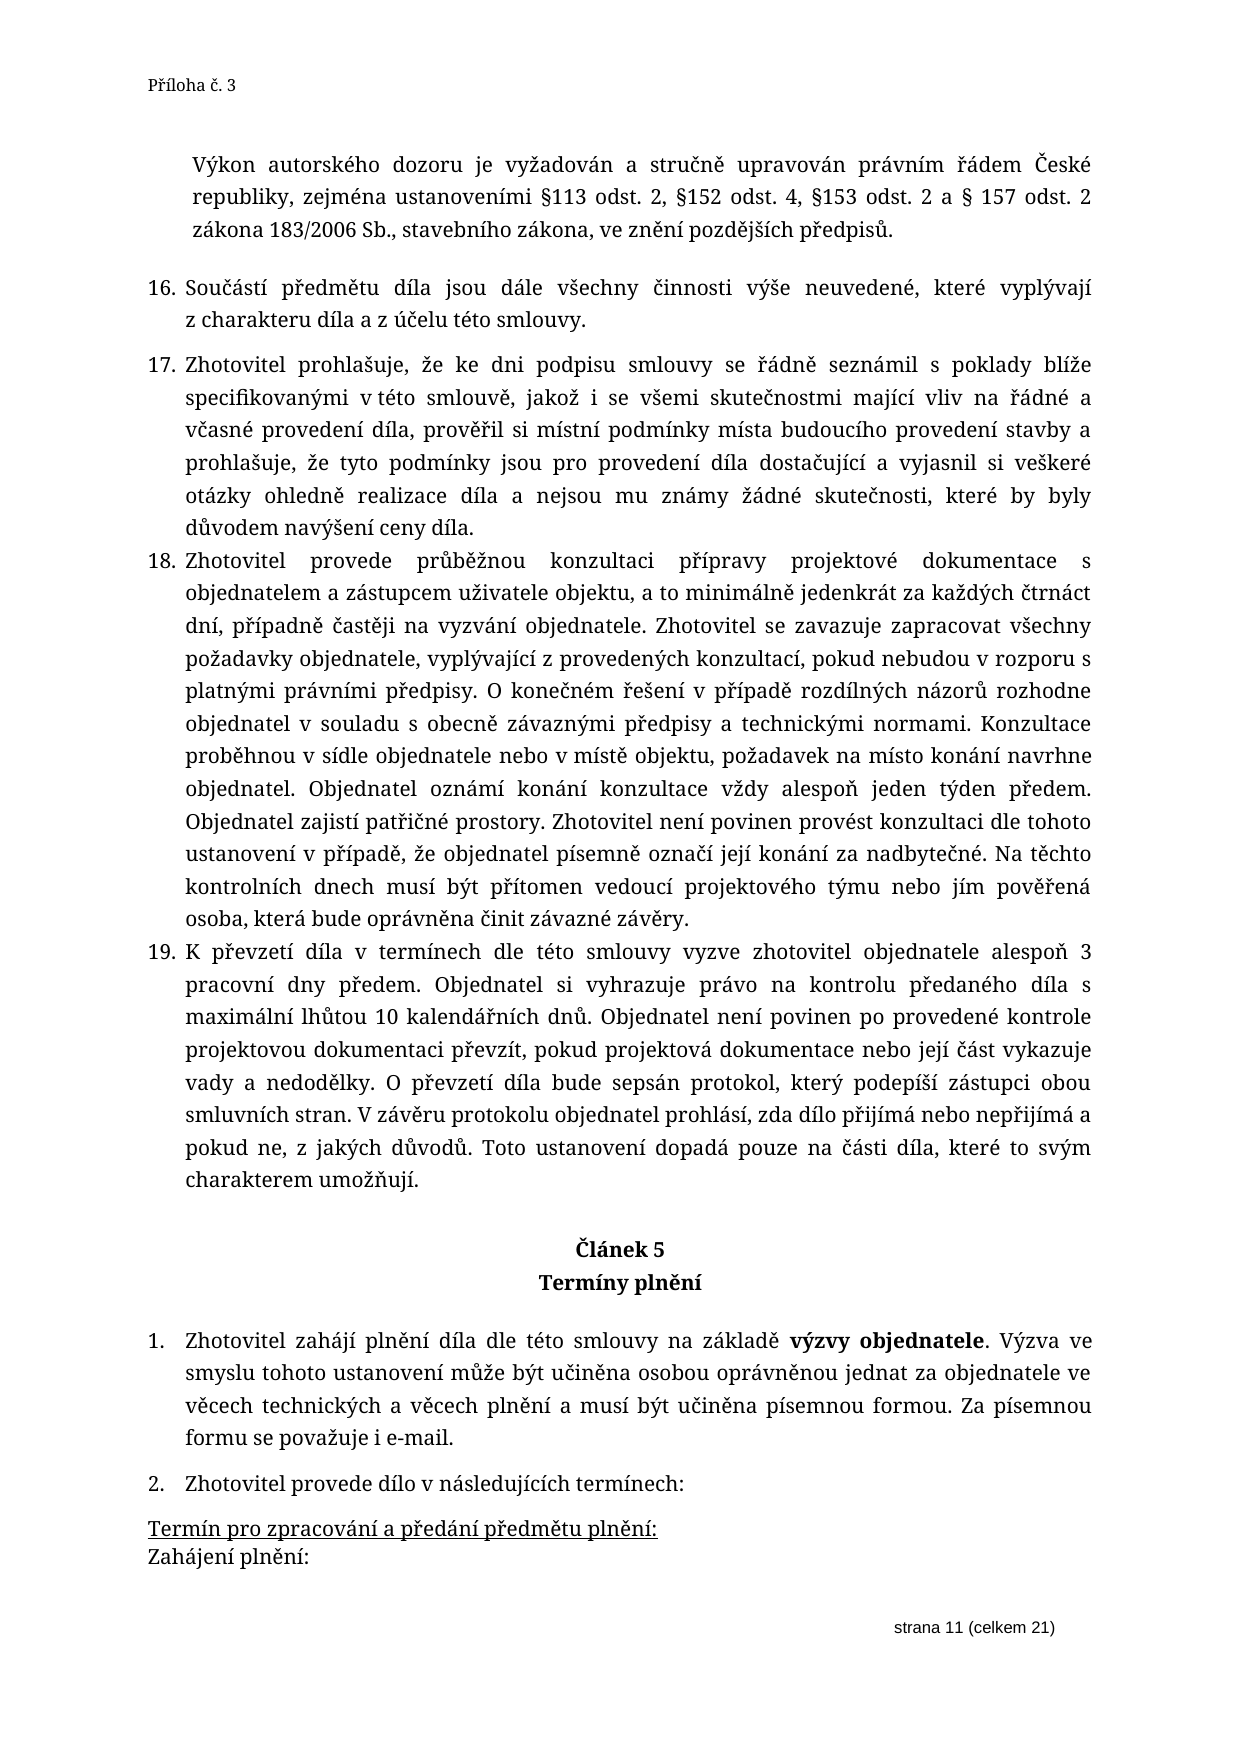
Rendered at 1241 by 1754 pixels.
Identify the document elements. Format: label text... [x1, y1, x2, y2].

list Zhotovitel provede dílo v následujících termínech: [148, 1469, 1092, 1497]
list K převzetí díla v termínech dle této smlouvy vyzve zhotovitel objednatele alespoň 3 pracovní dny předem. Objednatel si vyhrazuje právo na kontrolu předaného díla s maximální lhůtou 10 kalendářních dnů. Objednatel není povinen po provedené kontrole projektovou dokumentaci převzít, pokud projektová dokumentace nebo její část vykazuje vady a nedodělky. O převzetí díla bude sepsán protokol, který podepíší zástupci obou smluvních stran. V závěru protokolu objednatel prohlásí, zda dílo přijímá nebo nepřijímá a pokud ne, z jakých důvodů. Toto ustanovení dopadá pouze na části díla, které to svým charakterem umožňují. [148, 937, 1092, 1194]
list Zhotovitel prohlašuje, že ke dni podpisu smlouvy se řádně seznámil s poklady blíže specifikovanými v této smlouvě, jakož i se všemi skutečnostmi mající vliv na řádné a včasné provedení díla, prověřil si místní podmínky místa budoucího provedení stavby a prohlašuje, že tyto podmínky jsou pro provedení díla dostačující a vyjasnil si veškeré otázky ohledně realizace díla a nejsou mu známy žádné skutečnosti, které by byly důvodem navýšení ceny díla. [148, 350, 1092, 542]
text Termín pro zpracování a předání předmětu plnění: [148, 1514, 1092, 1542]
text Termíny plnění [148, 1268, 1092, 1297]
list Zhotovitel provede průběžnou konzultaci přípravy projektové dokumentace s objednatelem a zástupcem uživatele objektu, a to minimálně jedenkrát za každých čtrnáct dní, případně častěji na vyzvání objednatele. Zhotovitel se zavazuje zapracovat všechny požadavky objednatele, vyplývající z provedených konzultací, pokud nebudou v rozporu s platnými právními předpisy. O konečném řešení v případě rozdílných názorů rozhodne objednatel v souladu s obecně závaznými předpisy a technickými normami. Konzultace proběhnou v sídle objednatele nebo v místě objektu, požadavek na místo konání navrhne objednatel. Objednatel oznámí konání konzultace vždy alespoň jeden týden předem. Objednatel zajistí patřičné prostory. Zhotovitel není povinen provést konzultaci dle tohoto ustanovení v případě, že objednatel písemně označí její konání za nadbytečné. Na těchto kontrolních dnech musí být přítomen vedoucí projektového týmu nebo jím pověřená osoba, která bude oprávněna činit závazné závěry. [148, 546, 1092, 933]
list Součástí předmětu díla jsou dále všechny činnosti výše neuvedené, které vyplývají z charakteru díla a z účelu této smlouvy. [148, 273, 1092, 334]
list Zhotovitel zahájí plnění díla dle této smlouvy na základě výzvy objednatele. Výzva ve smyslu tohoto ustanovení může být učiněna osobou oprávněnou jednat za objednatele ve věcech technických a věcech plnění a musí být učiněna písemnou formou. Za písemnou formu se považuje i e-mail. [148, 1326, 1092, 1452]
text Zahájení plnění: [148, 1542, 1092, 1571]
text Výkon autorského dozoru je vyžadován a stručně upravován právním řádem České republiky, zejména ustanoveními §113 odst. 2, §152 odst. 4, §153 odst. 2 a § 157 odst. 2 zákona 183/2006 Sb., stavebního zákona, ve znění pozdějších předpisů. [192, 150, 1092, 243]
text Článek 5 [148, 1236, 1092, 1264]
